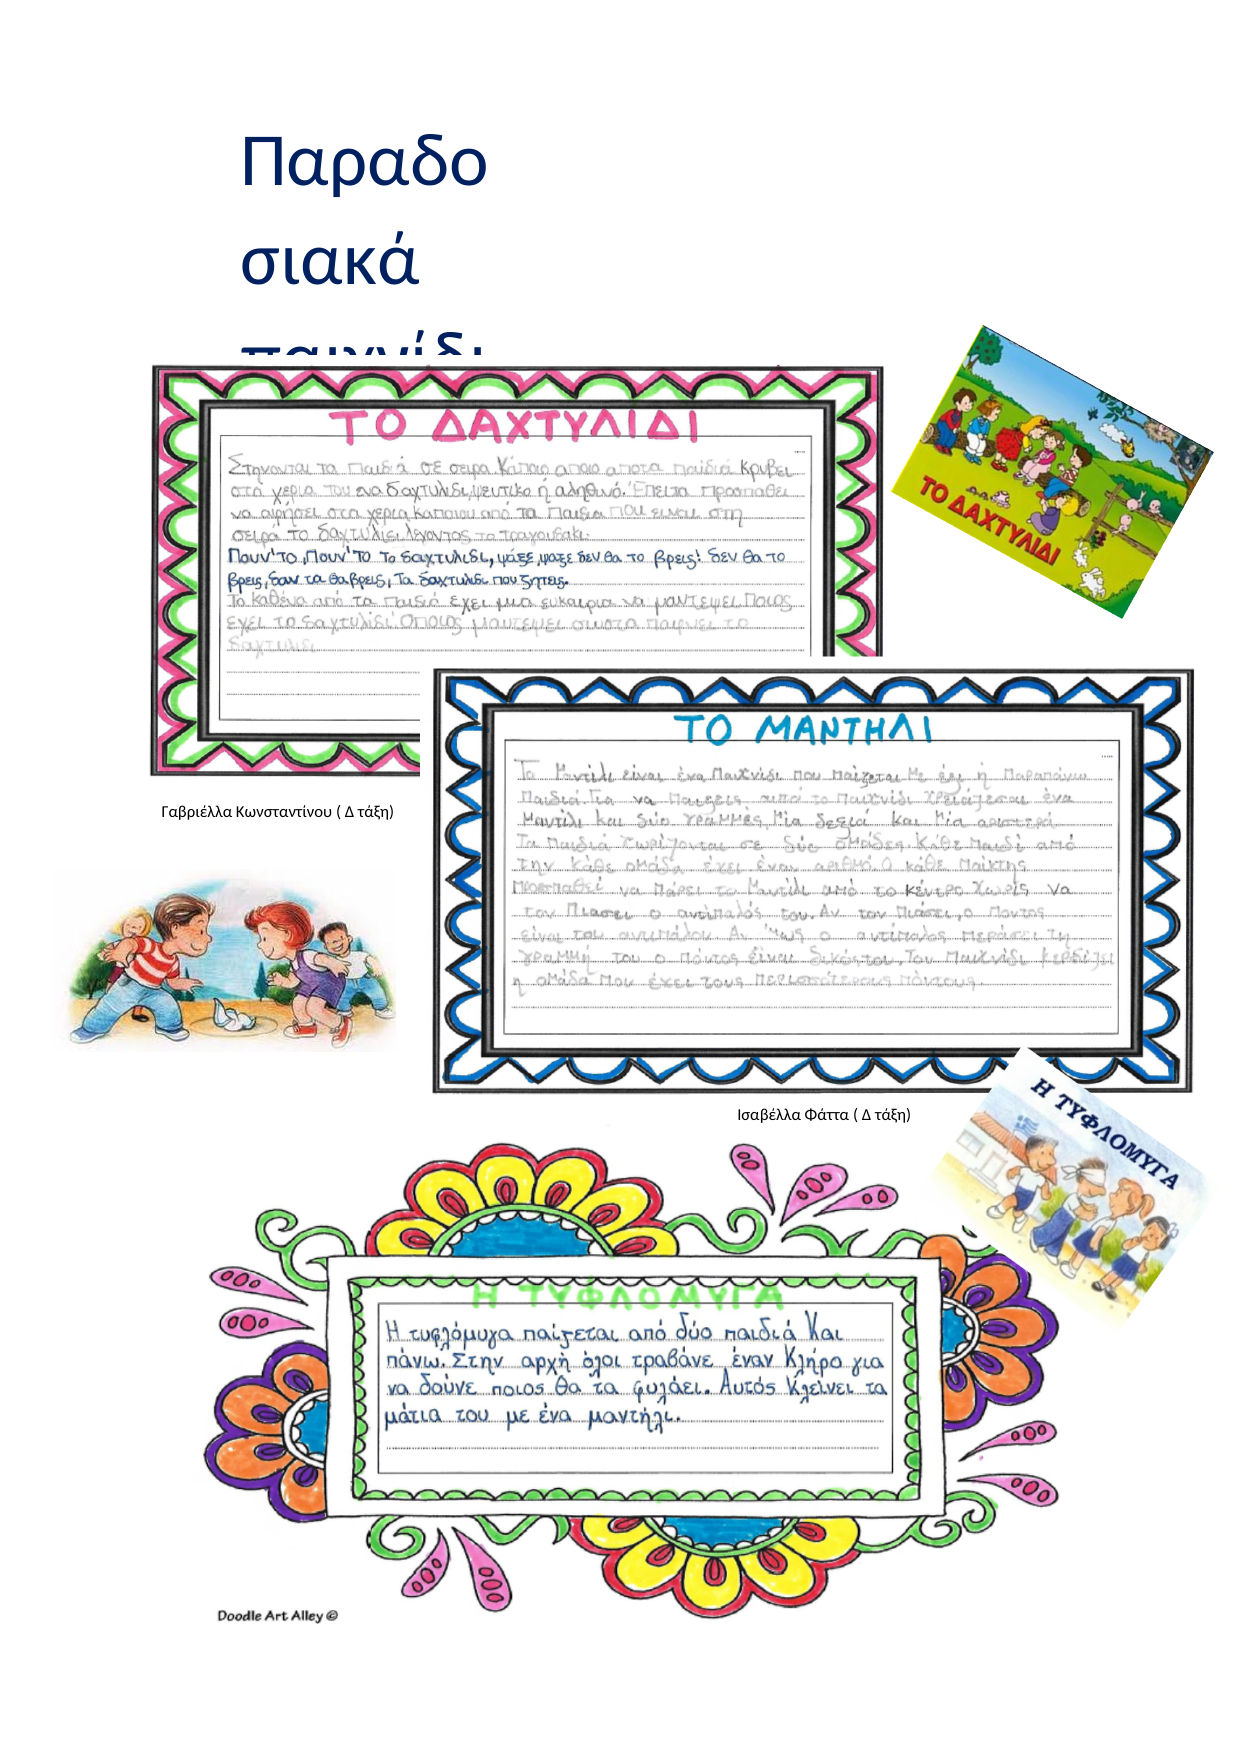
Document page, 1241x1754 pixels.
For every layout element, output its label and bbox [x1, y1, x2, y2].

picture [919, 1046, 1221, 1334]
picture [52, 869, 397, 1052]
picture [891, 325, 1213, 618]
